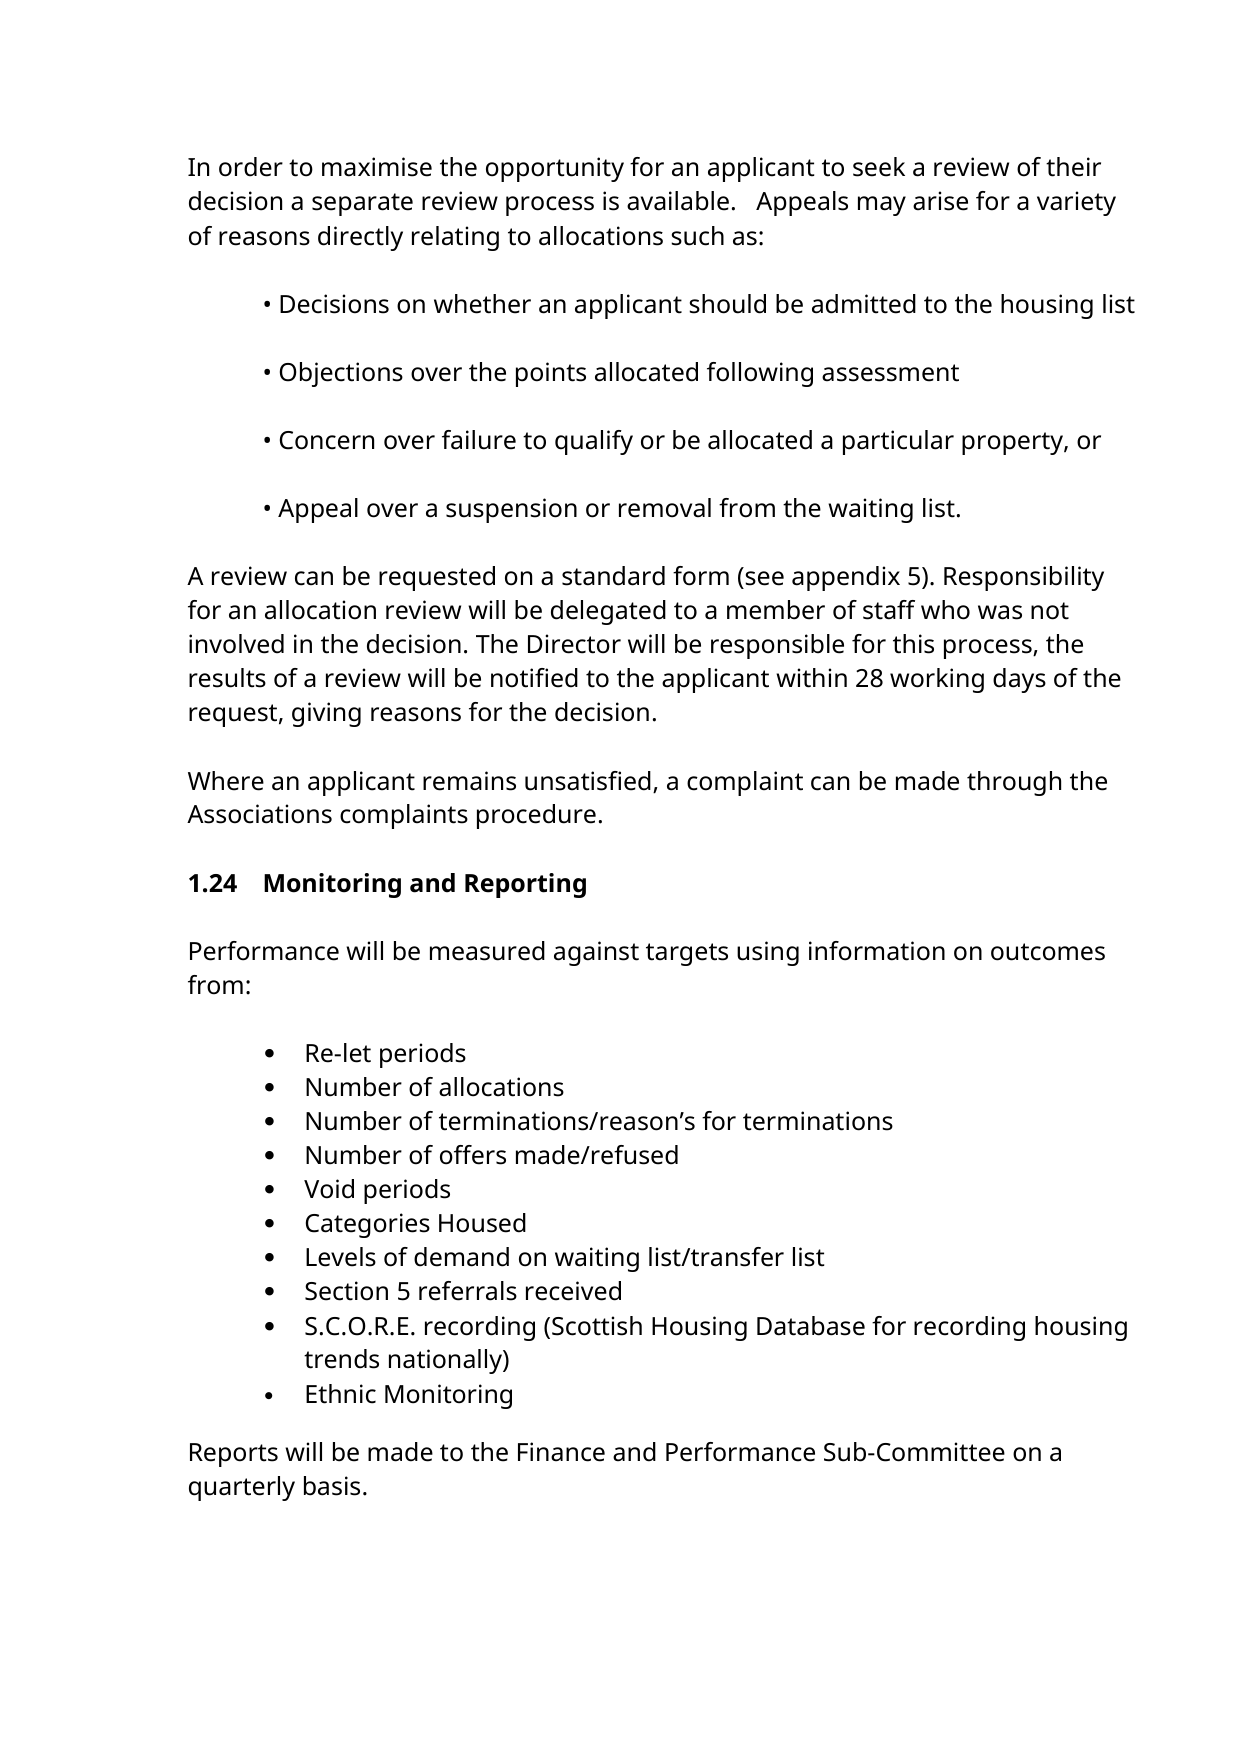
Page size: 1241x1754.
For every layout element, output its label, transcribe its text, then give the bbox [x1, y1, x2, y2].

list Number of terminations/reason’s for terminations [265, 1104, 1142, 1138]
list S.C.O.R.E. recording (Scottish Housing Database for recording housing trends nationally) [265, 1308, 1142, 1376]
list Void periods [265, 1172, 1142, 1206]
text • Decisions on whether an applicant should be admitted to the housing list [262, 286, 1142, 320]
text • Concern over failure to qualify or be allocated a particular property, or [187, 422, 1142, 457]
text Reports will be made to the Finance and Performance Sub-Committee on a quarterly basis. [187, 1434, 1142, 1502]
text Performance will be measured against targets using information on outcomes from: [187, 933, 1142, 1002]
text A review can be requested on a standard form (see appendix 5). Responsibility for an allocation review will be delegated to a member of staff who was not involved in the decision. The Director will be responsible for this process, the results of a review will be notified to the applicant within 28 working days of the request, giving reasons for the decision. [187, 559, 1142, 729]
list Number of offers made/refused [265, 1138, 1142, 1172]
list Re-let periods [265, 1036, 1142, 1070]
list Number of allocations [265, 1070, 1142, 1104]
list Section 5 referrals received [265, 1274, 1142, 1308]
text • Appeal over a suspension or removal from the waiting list. [187, 491, 1142, 525]
list Ethnic Monitoring [265, 1376, 1142, 1410]
list Categories Housed [265, 1206, 1142, 1240]
text Where an applicant remains unsatisfied, a complaint can be made through the Associations complaints procedure. [187, 763, 1142, 831]
text • Objections over the points allocated following assessment [187, 354, 1142, 388]
list Levels of demand on waiting list/transfer list [265, 1240, 1142, 1274]
list Monitoring and Reporting [187, 865, 1142, 899]
text In order to maximise the opportunity for an applicant to seek a review of their decision a separate review process is available. Appeals may arise for a variety of reasons directly relating to allocations such as: [187, 150, 1142, 252]
